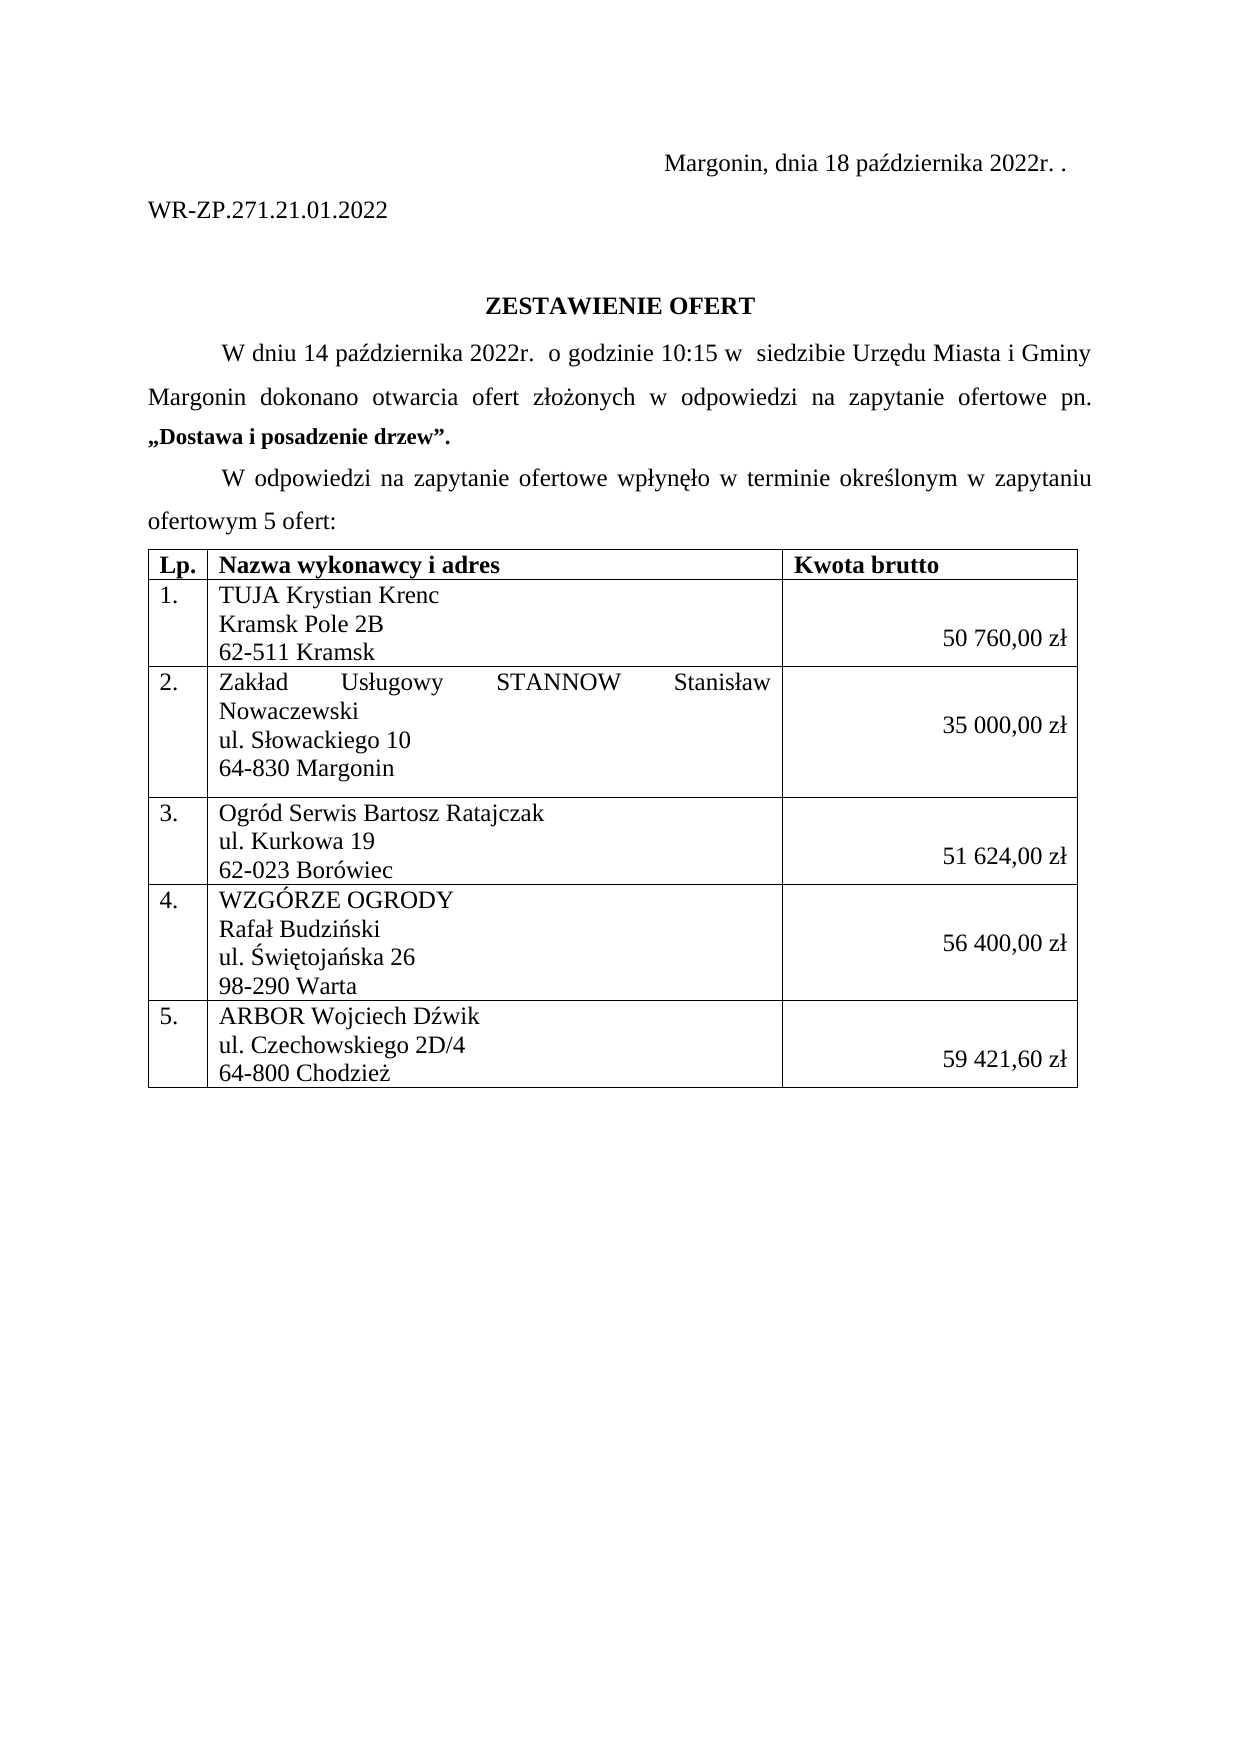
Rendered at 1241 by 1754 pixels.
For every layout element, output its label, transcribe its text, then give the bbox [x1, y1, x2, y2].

text WR-ZP.271.21.01.2022 [148, 195, 1093, 224]
table_cell WZGÓRZE OGRODY Rafał Budziński ul. Świętojańska 26 98-290 Warta [208, 885, 782, 1000]
table_cell 56 400,00 zł [783, 885, 1077, 1000]
table_cell Ogród Serwis Bartosz Ratajczak ul. Kurkowa 19 62-023 Borówiec [208, 798, 782, 884]
table_header Nazwa wykonawcy i adres [208, 550, 782, 579]
text ZESTAWIENIE OFERT [148, 291, 1093, 319]
table_cell 50 760,00 zł [783, 580, 1077, 666]
text W odpowiedzi na zapytanie ofertowe wpłynęło w terminie określonym w zapytaniu ofertowym 5 ofert: [148, 463, 1093, 535]
table_cell 1. [149, 580, 207, 666]
text W dniu 14 października 2022r. o godzinie 10:15 w siedzibie Urzędu Miasta i Gminy Margonin dokonano otwarcia ofert złożonych w odpowiedzi na zapytanie ofertowe pn. „Dostawa i posadzenie drzew”. [148, 338, 1093, 450]
text Margonin, dnia 18 października 2022r. . [590, 148, 1093, 176]
table_cell TUJA Krystian Krenc Kramsk Pole 2B 62-511 Kramsk [208, 580, 782, 666]
table_cell 3. [149, 798, 207, 884]
table_cell 5. [149, 1001, 207, 1087]
table_cell ARBOR Wojciech Dźwik ul. Czechowskiego 2D/4 64-800 Chodzież [208, 1001, 782, 1087]
table_cell 35 000,00 zł [783, 667, 1077, 797]
table_cell 51 624,00 zł [783, 798, 1077, 884]
table_header Kwota brutto [783, 550, 1077, 579]
table_cell 59 421,60 zł [783, 1001, 1077, 1087]
table_cell 2. [149, 667, 207, 797]
table_cell 4. [149, 885, 207, 1000]
table_header Lp. [149, 550, 207, 579]
table_cell Zakład Usługowy STANNOW Stanisław Nowaczewski ul. Słowackiego 10 64-830 Margonin [208, 667, 782, 797]
